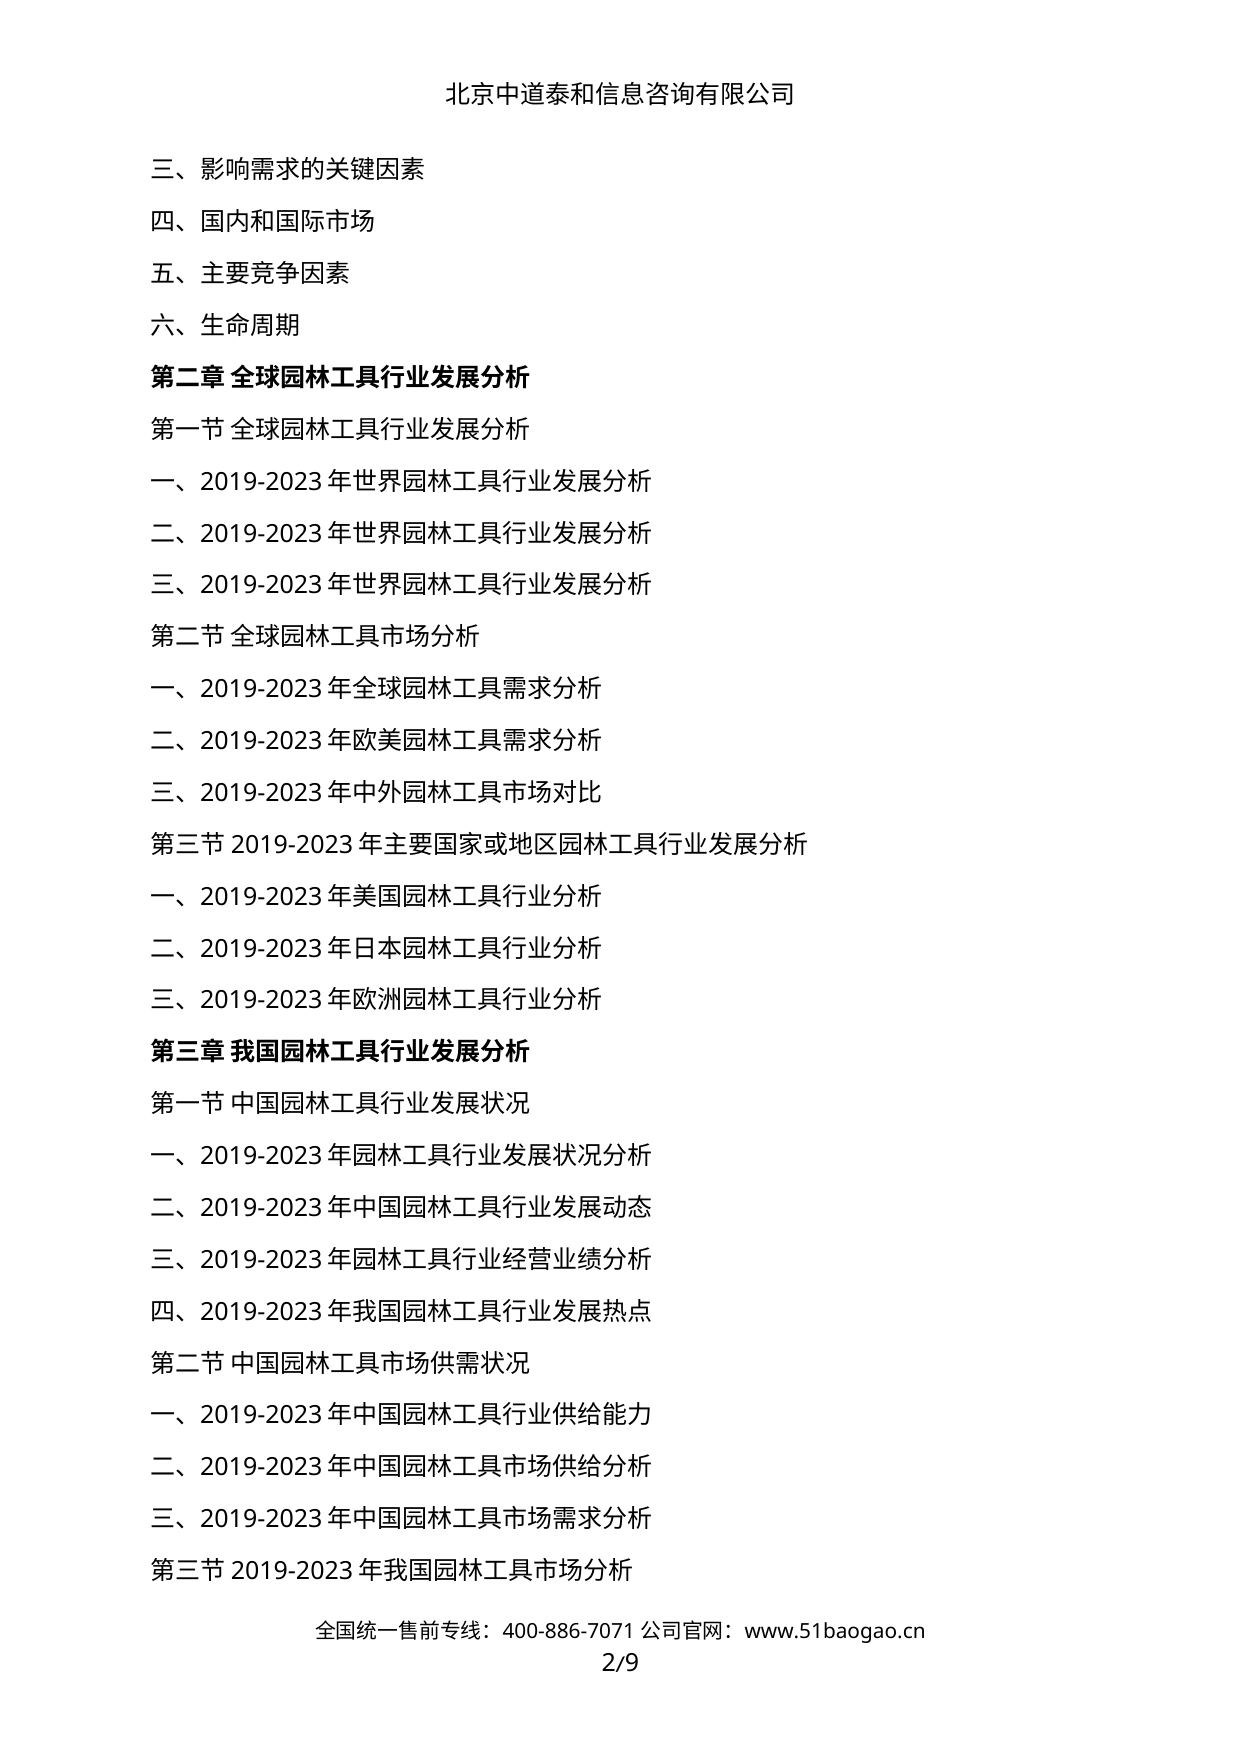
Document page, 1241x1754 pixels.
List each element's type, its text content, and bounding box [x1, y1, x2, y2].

text 三、影响需求的关键因素 [150, 150, 1090, 186]
text 六、生命周期 [150, 306, 1090, 342]
text 一、2019-2023年世界园林工具行业发展分析 [150, 461, 1090, 497]
text 一、2019-2023年中国园林工具行业供给能力 [150, 1395, 1090, 1431]
text 三、2019-2023年园林工具行业经营业绩分析 [150, 1239, 1090, 1276]
text 第三节 2019-2023年我国园林工具市场分析 [150, 1551, 1090, 1587]
text 二、2019-2023年日本园林工具行业分析 [150, 928, 1090, 964]
text 三、2019-2023年欧洲园林工具行业分析 [150, 980, 1090, 1016]
text 三、2019-2023年世界园林工具行业发展分析 [150, 565, 1090, 601]
text 三、2019-2023年中外园林工具市场对比 [150, 772, 1090, 809]
text 第一节 中国园林工具行业发展状况 [150, 1084, 1090, 1120]
text 四、2019-2023年我国园林工具行业发展热点 [150, 1291, 1090, 1327]
text 一、2019-2023年全球园林工具需求分析 [150, 669, 1090, 705]
text 二、2019-2023年中国园林工具行业发展动态 [150, 1187, 1090, 1224]
text 第三节 2019-2023年主要国家或地区园林工具行业发展分析 [150, 824, 1090, 861]
text 五、主要竞争因素 [150, 254, 1090, 290]
text 一、2019-2023年美国园林工具行业分析 [150, 876, 1090, 912]
text 二、2019-2023年中国园林工具市场供给分析 [150, 1447, 1090, 1483]
text 第二章 全球园林工具行业发展分析 [150, 357, 1090, 394]
text 第三章 我国园林工具行业发展分析 [150, 1032, 1090, 1068]
text 三、2019-2023年中国园林工具市场需求分析 [150, 1499, 1090, 1535]
text 四、国内和国际市场 [150, 202, 1090, 238]
text 二、2019-2023年欧美园林工具需求分析 [150, 721, 1090, 757]
text 一、2019-2023年园林工具行业发展状况分析 [150, 1136, 1090, 1172]
text 第二节 全球园林工具市场分析 [150, 617, 1090, 653]
text 第二节 中国园林工具市场供需状况 [150, 1343, 1090, 1379]
text 二、2019-2023年世界园林工具行业发展分析 [150, 513, 1090, 549]
text 第一节 全球园林工具行业发展分析 [150, 409, 1090, 446]
